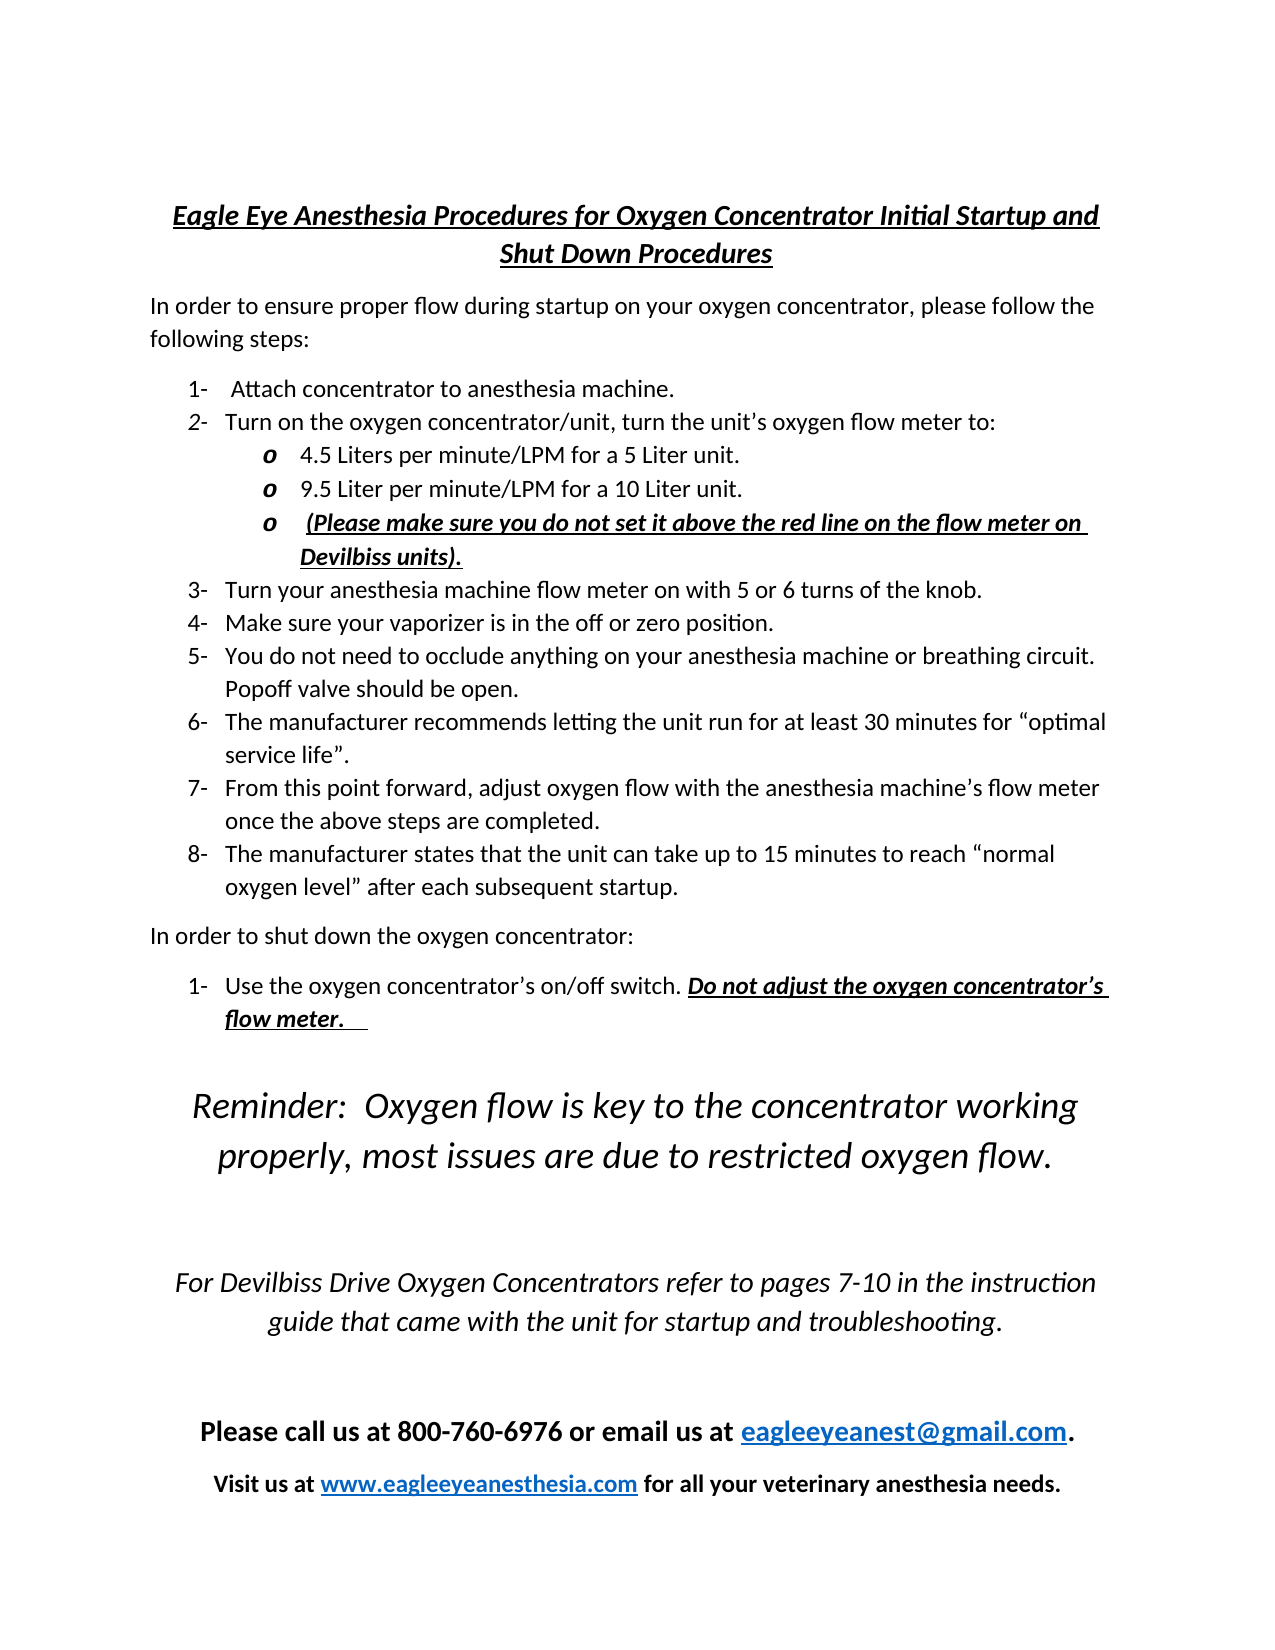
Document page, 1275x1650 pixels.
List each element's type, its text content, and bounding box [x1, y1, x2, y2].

text Eagle Eye Anesthesia Procedures for Oxygen Concentrator Initial Startup and Shut Down Procedures [150, 197, 1125, 271]
text Please call us at 800-760-6976 or email us at eagleeyeanest@gmail.com. [150, 1413, 1125, 1448]
text For Devilbiss Drive Oxygen Concentrators refer to pages 7-10 in the instruction guide that came with the unit for startup and troubleshooting. [150, 1264, 1125, 1338]
list Turn on the oxygen concentrator/unit, turn the unit’s oxygen flow meter to: [187, 406, 1125, 436]
text Reminder: Oxygen flow is key to the concentrator working properly, most issues are due to restricted oxygen flow. [150, 1082, 1125, 1178]
list From this point forward, adjust oxygen flow with the anesthesia machine’s flow meter once the above steps are completed. [187, 772, 1125, 835]
text In order to ensure proper flow during startup on your oxygen concentrator, please follow the following steps: [150, 290, 1125, 354]
text Visit us at www.eagleeyeanesthesia.com for all your veterinary anesthesia needs. [150, 1468, 1125, 1498]
list Make sure your vaporizer is in the off or zero position. [187, 607, 1125, 638]
list (Please make sure you do not set it above the red line on the flow meter on Devilbiss units). [262, 507, 1125, 572]
text In order to shut down the oxygen concentrator: [150, 920, 1125, 951]
list Attach concentrator to anesthesia machine. [187, 373, 1125, 403]
list You do not need to occlude anything on your anesthesia machine or breathing circuit. Popoff valve should be open. [187, 640, 1125, 704]
list Turn your anesthesia machine flow meter on with 5 or 6 turns of the knob. [187, 574, 1125, 605]
list Use the oxygen concentrator’s on/off switch. Do not adjust the oxygen concentrator’s flow meter. [187, 970, 1125, 1033]
list 9.5 Liter per minute/LPM for a 10 Liter unit. [262, 473, 1125, 505]
list The manufacturer recommends letting the unit run for at least 30 minutes for “optimal service life”. [187, 706, 1125, 769]
list 4.5 Liters per minute/LPM for a 5 Liter unit. [262, 439, 1125, 471]
list The manufacturer states that the unit can take up to 15 minutes to reach “normal oxygen level” after each subsequent startup. [187, 838, 1125, 901]
